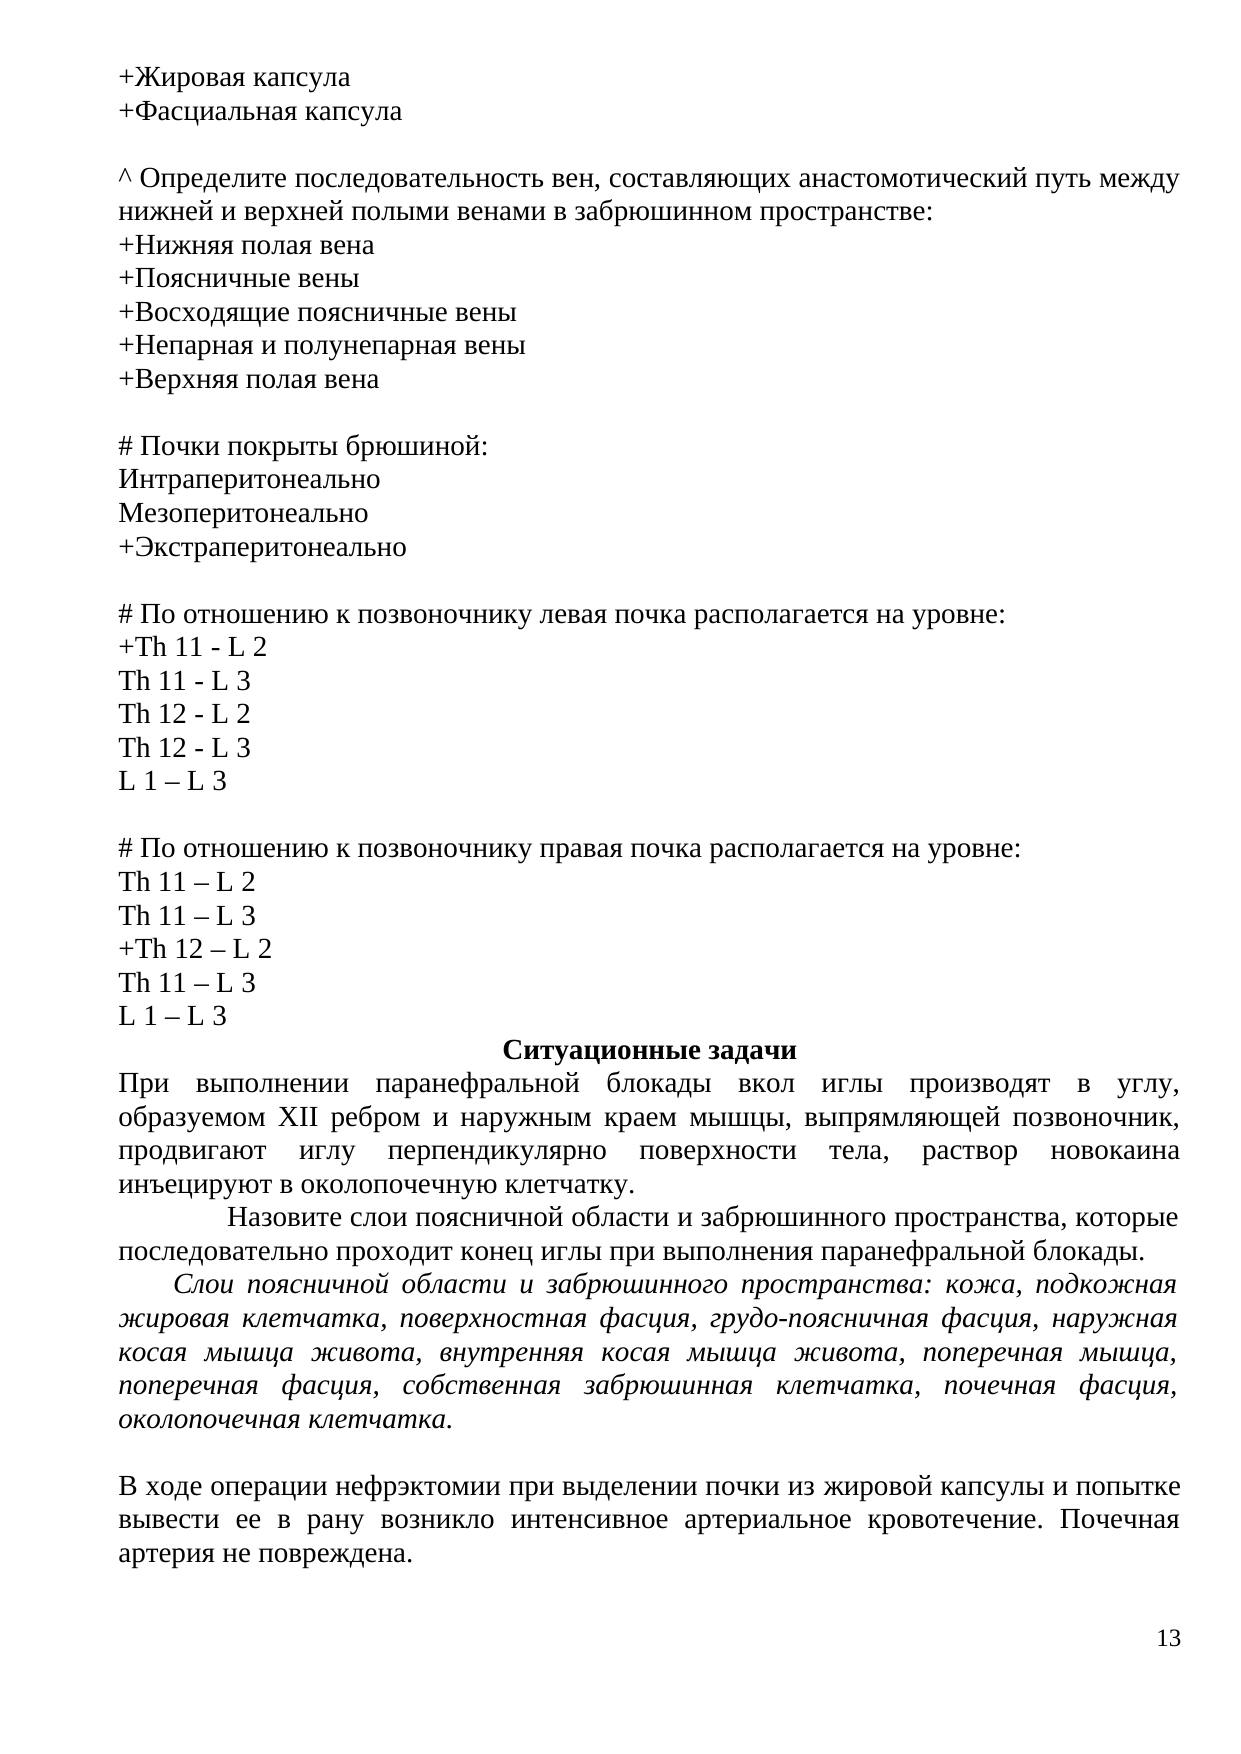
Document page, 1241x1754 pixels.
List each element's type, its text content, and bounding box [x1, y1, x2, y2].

text +Верхняя полая вена [118, 361, 1181, 394]
text ^ Определите последовательность вен, составляющих анастомотический путь между нижней и верхней полыми венами в забрюшинном пространстве: [118, 160, 1181, 227]
text Th 11 – L 3 [118, 965, 1181, 998]
text +Th 11 - L 2 [118, 629, 1181, 663]
text L 1 – L 3 [118, 998, 1181, 1032]
text +Фасциальная капсула [118, 93, 1181, 126]
text +Th 12 – L 2 [118, 931, 1181, 965]
text +Непарная и полунепарная вены [118, 327, 1181, 361]
text Th 11 – L 3 [118, 898, 1181, 931]
text +Восходящие поясничные вены [118, 294, 1181, 327]
text +Экстраперитонеально [118, 529, 1181, 562]
text В ходе операции нефрэктомии при выделении почки из жировой капсулы и попытке вывести ее в рану возникло интенсивное артериальное кровотечение. Почечная артерия не повреждена. [118, 1468, 1181, 1568]
text Интраперитонеально [118, 462, 1181, 495]
text +Нижняя полая вена [118, 227, 1181, 260]
text +Поясничные вены [118, 260, 1181, 294]
text # По отношению к позвоночнику левая почка располагается на уровне: [118, 596, 1181, 629]
text Ситуационные задачи [118, 1032, 1181, 1065]
text Th 11 - L 3 [118, 663, 1181, 696]
text # По отношению к позвоночнику правая почка располагается на уровне: [118, 831, 1181, 864]
text Назовите слои поясничной области и забрюшинного пространства, которые последовательно проходит конец иглы при выполнения паранефральной блокады. [118, 1199, 1181, 1267]
text При выполнении паранефральной блокады вкол иглы производят в углу, образуемом ХII ребром и наружным краем мышцы, выпрямляющей позвоночник, продвигают иглу перпендикулярно поверхности тела, раствор новокаина инъецируют в околопочечную клетчатку. [118, 1065, 1181, 1199]
text # Почки покрыты брюшиной: [118, 428, 1181, 462]
text Мезоперитонеально [118, 495, 1181, 529]
text L 1 – L 3 [118, 763, 1181, 797]
text +Жировая капсула [118, 59, 1181, 93]
text Th 12 - L 2 [118, 696, 1181, 730]
text Th 11 – L 2 [118, 864, 1181, 898]
text Слои поясничной области и забрюшинного пространства: кожа, подкожная жировая клетчатка, поверхностная фасция, грудо-поясничная фасция, наружная косая мышца живота, внутренняя косая мышца живота, поперечная мышца, поперечная фасция, собственная забрюшинная клетчатка, почечная фасция, околопочечная клетчатка. [118, 1267, 1181, 1434]
text Th 12 - L 3 [118, 730, 1181, 763]
